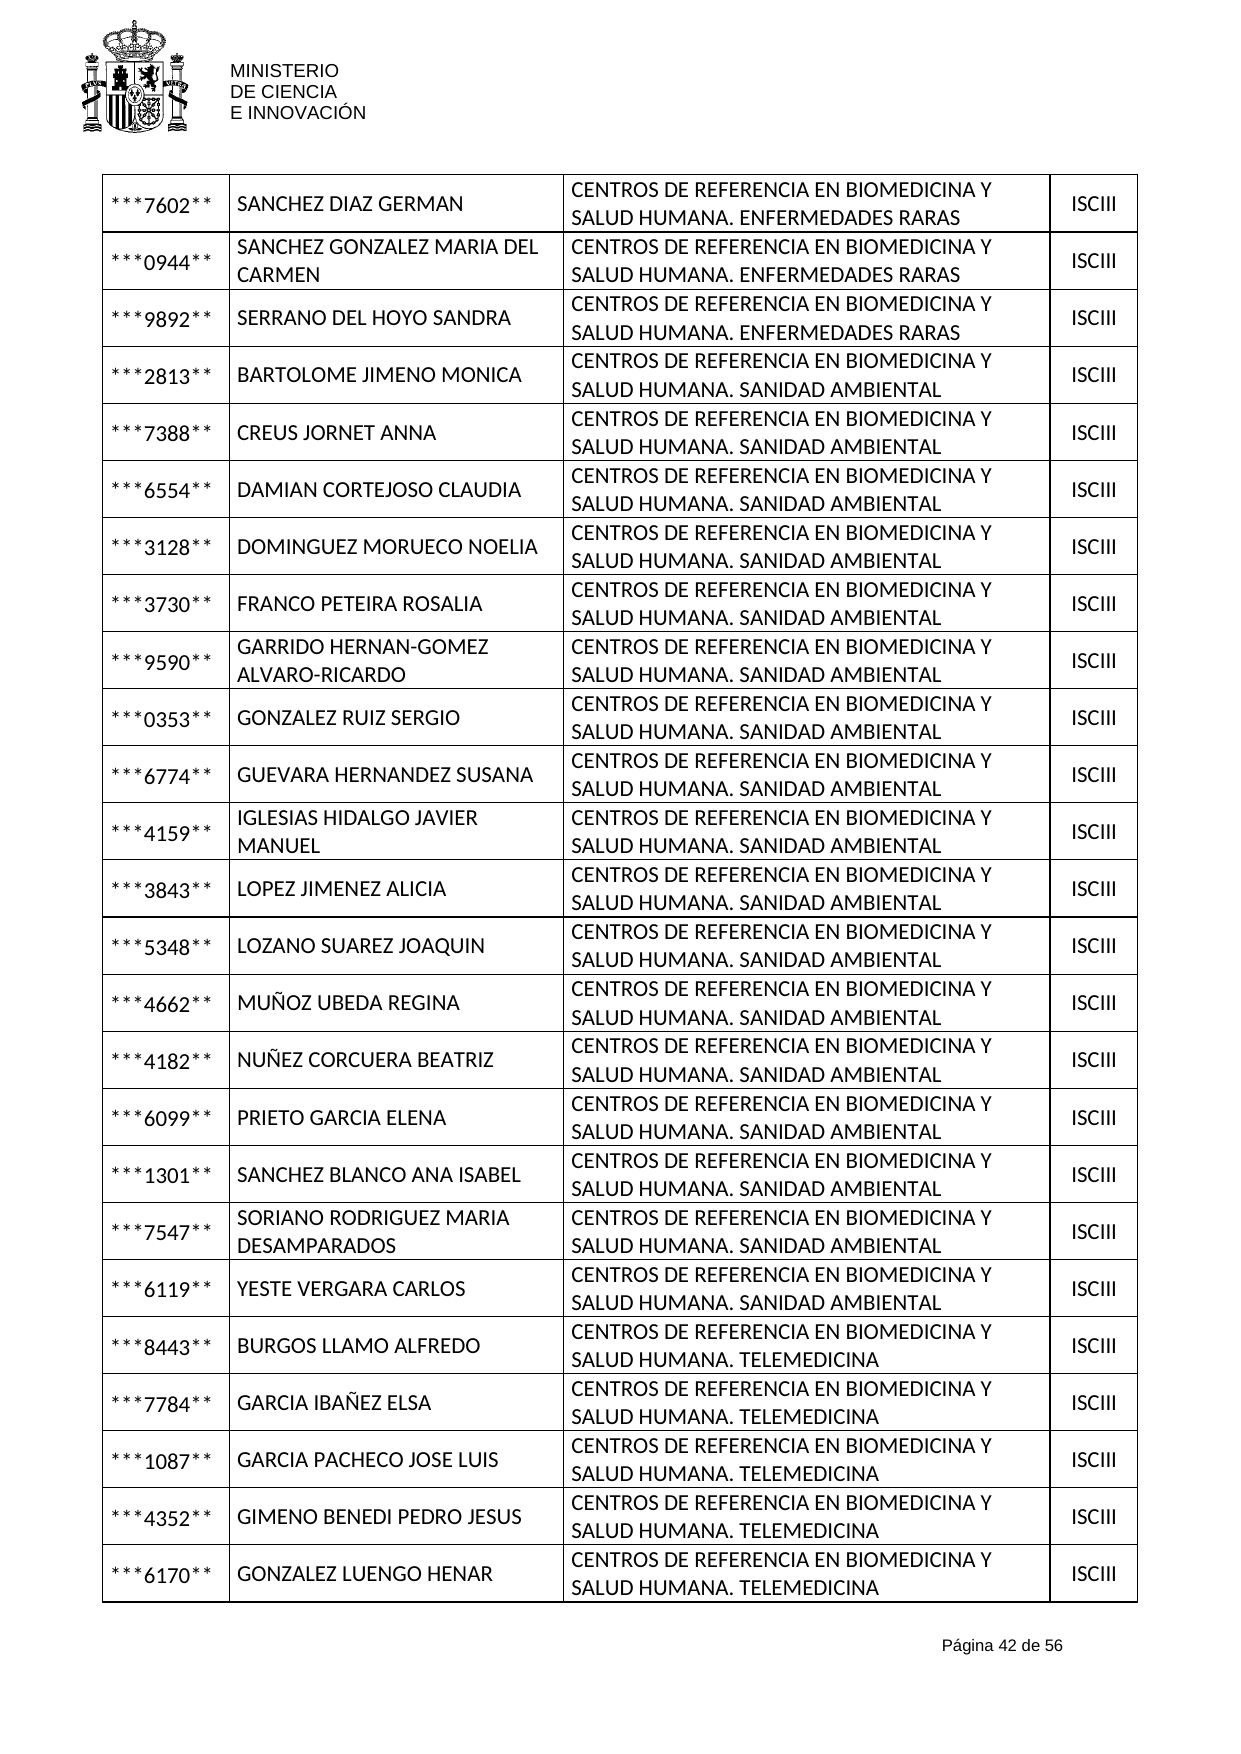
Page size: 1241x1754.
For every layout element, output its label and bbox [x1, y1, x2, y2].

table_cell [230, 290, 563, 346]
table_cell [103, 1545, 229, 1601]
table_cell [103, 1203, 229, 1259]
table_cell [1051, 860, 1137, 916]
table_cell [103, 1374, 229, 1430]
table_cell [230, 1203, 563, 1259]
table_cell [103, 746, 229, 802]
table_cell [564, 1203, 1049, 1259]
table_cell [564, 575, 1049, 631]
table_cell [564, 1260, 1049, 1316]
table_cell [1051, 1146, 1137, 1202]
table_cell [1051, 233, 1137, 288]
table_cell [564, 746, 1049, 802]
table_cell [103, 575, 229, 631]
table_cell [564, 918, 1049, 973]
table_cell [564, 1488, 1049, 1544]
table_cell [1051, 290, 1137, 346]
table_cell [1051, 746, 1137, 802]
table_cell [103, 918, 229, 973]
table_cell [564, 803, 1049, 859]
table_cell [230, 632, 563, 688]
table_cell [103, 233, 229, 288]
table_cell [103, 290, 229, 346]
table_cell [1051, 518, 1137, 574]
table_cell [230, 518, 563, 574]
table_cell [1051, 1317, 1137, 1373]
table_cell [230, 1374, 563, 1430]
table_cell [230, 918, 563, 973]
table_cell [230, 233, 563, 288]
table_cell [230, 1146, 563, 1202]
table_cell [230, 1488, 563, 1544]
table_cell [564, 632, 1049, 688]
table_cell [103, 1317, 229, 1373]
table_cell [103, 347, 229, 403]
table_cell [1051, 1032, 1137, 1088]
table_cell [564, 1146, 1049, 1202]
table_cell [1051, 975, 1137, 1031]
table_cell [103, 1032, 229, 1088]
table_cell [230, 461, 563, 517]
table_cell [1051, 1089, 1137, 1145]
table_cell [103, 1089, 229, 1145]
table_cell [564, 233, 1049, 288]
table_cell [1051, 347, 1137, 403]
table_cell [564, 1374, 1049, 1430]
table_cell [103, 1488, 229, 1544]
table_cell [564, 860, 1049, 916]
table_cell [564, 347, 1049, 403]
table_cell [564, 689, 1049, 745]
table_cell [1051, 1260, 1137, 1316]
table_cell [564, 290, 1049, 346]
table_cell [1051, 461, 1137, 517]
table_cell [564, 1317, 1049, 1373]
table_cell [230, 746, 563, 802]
picture [64, 14, 201, 152]
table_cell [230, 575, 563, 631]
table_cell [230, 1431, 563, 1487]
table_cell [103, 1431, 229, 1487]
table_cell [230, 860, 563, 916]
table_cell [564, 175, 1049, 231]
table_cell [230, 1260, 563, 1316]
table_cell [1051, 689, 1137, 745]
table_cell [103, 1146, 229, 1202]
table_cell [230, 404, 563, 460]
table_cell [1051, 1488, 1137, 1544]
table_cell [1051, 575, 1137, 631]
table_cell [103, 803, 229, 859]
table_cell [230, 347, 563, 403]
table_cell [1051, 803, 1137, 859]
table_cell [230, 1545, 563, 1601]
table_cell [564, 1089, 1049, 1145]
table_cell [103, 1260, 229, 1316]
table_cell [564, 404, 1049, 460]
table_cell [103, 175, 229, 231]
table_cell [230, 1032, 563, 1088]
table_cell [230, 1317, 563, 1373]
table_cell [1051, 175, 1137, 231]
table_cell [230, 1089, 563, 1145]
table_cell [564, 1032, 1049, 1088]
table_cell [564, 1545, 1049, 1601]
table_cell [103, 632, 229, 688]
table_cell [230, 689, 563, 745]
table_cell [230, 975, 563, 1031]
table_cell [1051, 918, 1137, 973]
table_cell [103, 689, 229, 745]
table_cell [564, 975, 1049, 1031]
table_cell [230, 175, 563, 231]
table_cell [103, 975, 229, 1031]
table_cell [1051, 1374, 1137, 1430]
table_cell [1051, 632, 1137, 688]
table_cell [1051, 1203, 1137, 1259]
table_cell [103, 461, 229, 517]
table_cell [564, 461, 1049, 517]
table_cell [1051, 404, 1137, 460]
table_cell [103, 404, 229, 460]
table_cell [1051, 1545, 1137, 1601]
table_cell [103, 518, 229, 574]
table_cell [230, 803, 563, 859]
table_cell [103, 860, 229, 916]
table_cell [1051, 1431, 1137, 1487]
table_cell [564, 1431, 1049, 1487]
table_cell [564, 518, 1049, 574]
